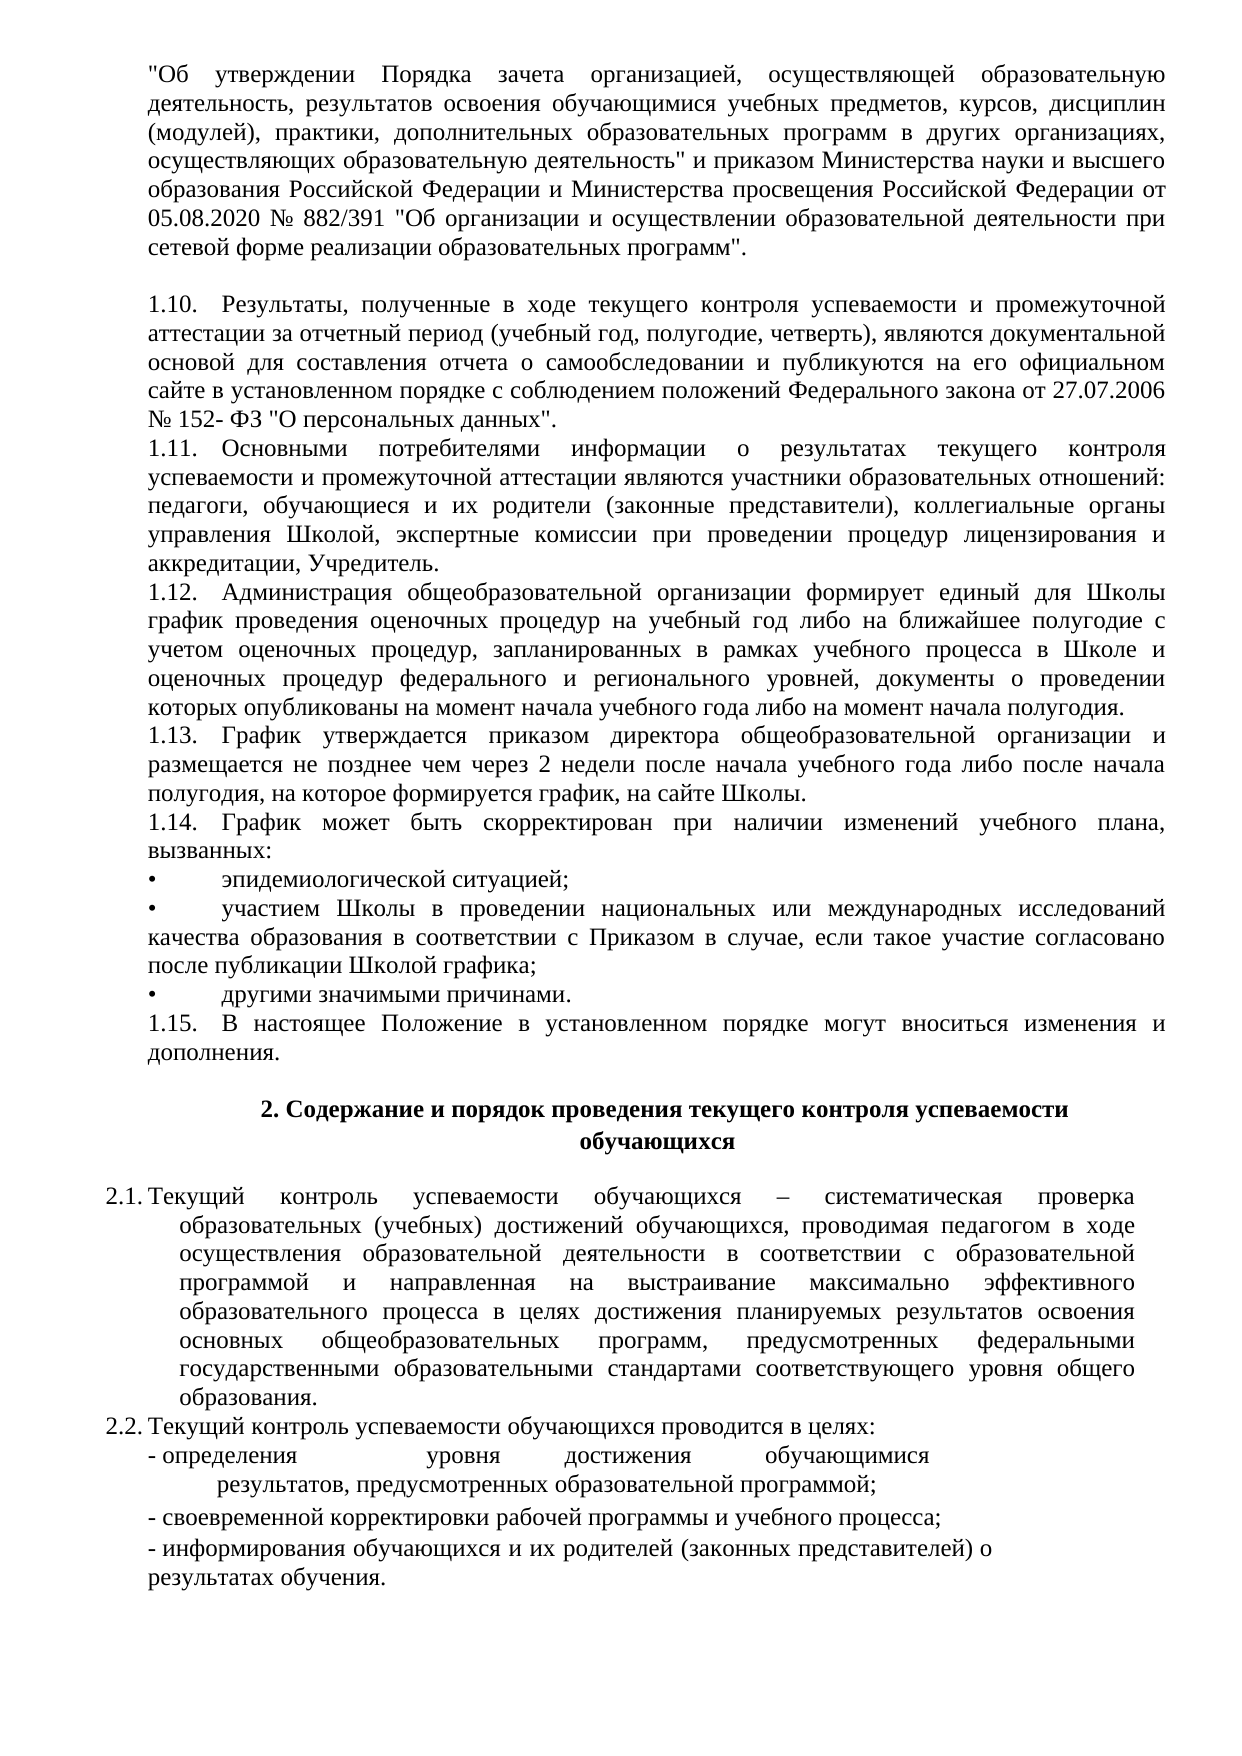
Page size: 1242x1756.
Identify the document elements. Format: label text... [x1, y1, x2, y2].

text • эпидемиологической ситуацией; [148, 864, 1167, 893]
text - определения уровня достижения обучающимися результатов, предусмотренных образовательной программой; [148, 1440, 1116, 1497]
text - своевременной корректировки рабочей программы и учебного процесса; [148, 1497, 1167, 1533]
text 1.14. График может быть скорректирован при наличии изменений учебного плана, вызванных: [148, 807, 1167, 864]
text • участием Школы в проведении национальных или международных исследований качества образования в соответствии с Приказом в случае, если такое участие согласовано после публикации Школой графика; [148, 893, 1167, 979]
text 1.12. Администрация общеобразовательной организации формирует единый для Школы график проведения оценочных процедур на учебный год либо на ближайшее полугодие с учетом оценочных процедур, запланированных в рамках учебного процесса в Школе и оценочных процедур федерального и регионального уровней, документы о проведении которых опубликованы на момент начала учебного года либо на момент начала полугодия. [148, 577, 1167, 720]
text 1.11. Основными потребителями информации о результатах текущего контроля успеваемости и промежуточной аттестации являются участники образовательных отношений: педагоги, обучающиеся и их родители (законные представители), коллегиальные органы управления Школой, экспертные комиссии при проведении процедур лицензирования и аккредитации, Учредитель. [148, 433, 1167, 577]
text 2. Содержание и порядок проведения текущего контроля успеваемости [148, 1094, 1167, 1123]
text 1.10. Результаты, полученные в ходе текущего контроля успеваемости и промежуточной аттестации за отчетный период (учебный год, полугодие, четверть), являются документальной основой для составления отчета о самообследовании и публикуются на его официальном сайте в установленном порядке с соблюдением положений Федерального закона от 27.07.2006 № 152- ФЗ "О персональных данных". [148, 289, 1167, 433]
list Текущий контроль успеваемости обучающихся проводится в целях: [105, 1411, 1167, 1440]
list Текущий контроль успеваемости обучающихся – систематическая проверка образовательных (учебных) достижений обучающихся, проводимая педагогом в ходе осуществления образовательной деятельности в соответствии с образовательной программой и направленная на выстраивание максимально эффективного образовательного процесса в целях достижения планируемых результатов освоения основных общеобразовательных программ, предусмотренных федеральными государственными образовательными стандартами соответствующего уровня общего образования. [105, 1181, 1135, 1411]
text обучающихся [148, 1126, 1167, 1155]
text 1.13. График утверждается приказом директора общеобразовательной организации и размещается не позднее чем через 2 недели после начала учебного года либо после начала полугодия, на которое формируется график, на сайте Школы. [148, 720, 1167, 807]
text "Об утверждении Порядка зачета организацией, осуществляющей образовательную деятельность, результатов освоения обучающимися учебных предметов, курсов, дисциплин (модулей), практики, дополнительных образовательных программ в других организациях, осуществляющих образовательную деятельность" и приказом Министерства науки и высшего образования Российской Федерации и Министерства просвещения Российской Федерации от 05.08.2020 № 882/391 "Об организации и осуществлении образовательной деятельности при сетевой форме реализации образовательных программ". [148, 59, 1167, 260]
text 1.15. В настоящее Положение в установленном порядке могут вноситься изменения и дополнения. [148, 1008, 1167, 1065]
text • другими значимыми причинами. [148, 979, 1167, 1008]
text - информирования обучающихся и их родителей (законных представителей) о результатах обучения. [148, 1533, 1115, 1590]
